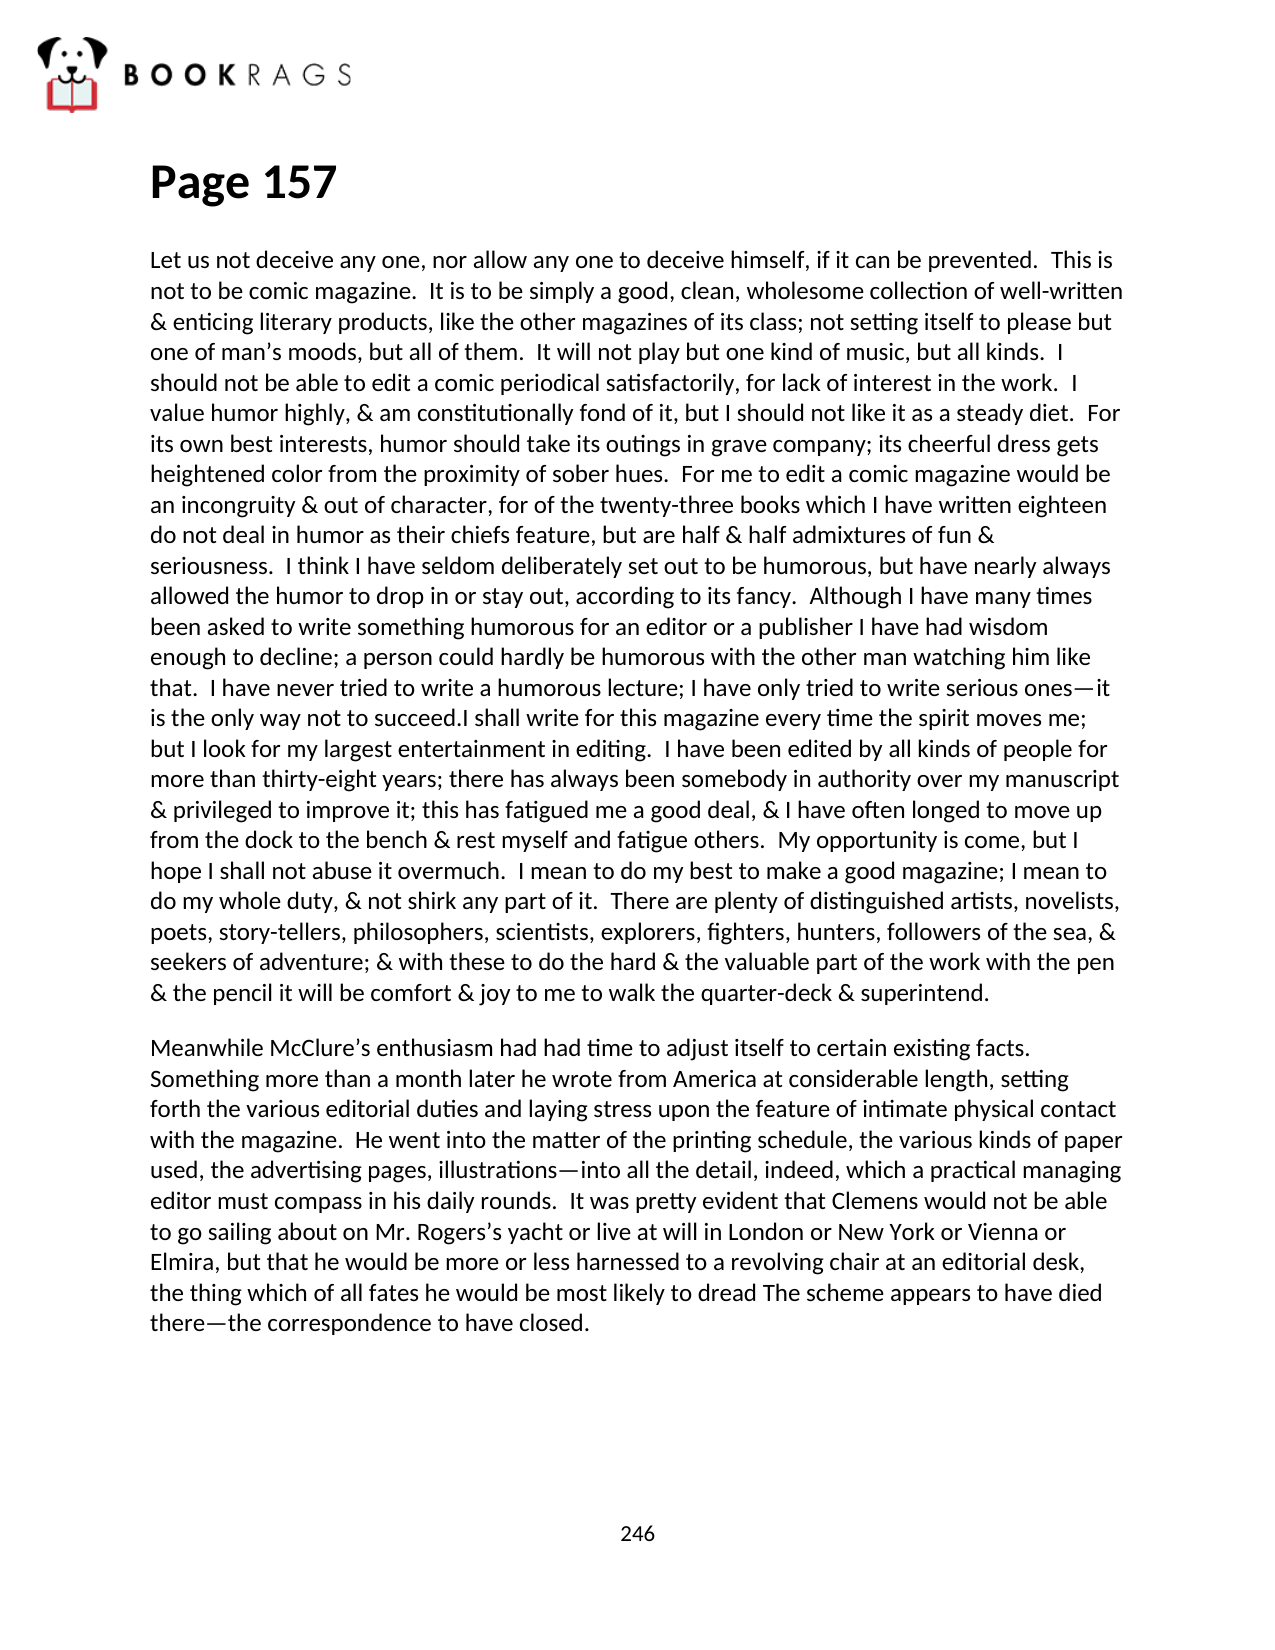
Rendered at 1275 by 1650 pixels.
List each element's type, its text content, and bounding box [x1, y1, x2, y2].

picture [37, 37, 351, 113]
text Page 157 [150, 150, 1125, 211]
text Let us not deceive any one, nor allow any one to deceive himself, if it can be prevented. This is not to be comic magazine. It is to be simply a good, clean, wholesome collection of well-written & enticing literary products, like the other magazines of its class; not setting itself to please but one of man’s moods, but all of them. It will not play but one kind of music, but all kinds. I should not be able to edit a comic periodical satisfactorily, for lack of interest in the work. I value humor highly, & am constitutionally fond of it, but I should not like it as a steady diet. For its own best interests, humor should take its outings in grave company; its cheerful dress gets heightened color from the proximity of sober hues. For me to edit a comic magazine would be an incongruity & out of character, for of the twenty-three books which I have written eighteen do not deal in humor as their chiefs feature, but are half & half admixtures of fun & seriousness. I think I have seldom deliberately set out to be humorous, but have nearly always allowed the humor to drop in or stay out, according to its fancy. Although I have many times been asked to write something humorous for an editor or a publisher I have had wisdom enough to decline; a person could hardly be humorous with the other man watching him like that. I have never tried to write a humorous lecture; I have only tried to write serious ones—­it is the only way not to succeed.I shall write for this magazine every time the spirit moves me; but I look for my largest entertainment in editing. I have been edited by all kinds of people for more than thirty-eight years; there has always been somebody in authority over my manuscript & privileged to improve it; this has fatigued me a good deal, & I have often longed to move up from the dock to the bench & rest myself and fatigue others. My opportunity is come, but I hope I shall not abuse it overmuch. I mean to do my best to make a good magazine; I mean to do my whole duty, & not shirk any part of it. There are plenty of distinguished artists, novelists, poets, story-tellers, philosophers, scientists, explorers, fighters, hunters, followers of the sea, & seekers of adventure; & with these to do the hard & the valuable part of the work with the pen & the pencil it will be comfort & joy to me to walk the quarter-deck & superintend. [150, 244, 1125, 1008]
text Meanwhile McClure’s enthusiasm had had time to adjust itself to certain existing facts. Something more than a month later he wrote from America at considerable length, setting forth the various editorial duties and laying stress upon the feature of intimate physical contact with the magazine. He went into the matter of the printing schedule, the various kinds of paper used, the advertising pages, illustrations—­into all the detail, indeed, which a practical managing editor must compass in his daily rounds. It was pretty evident that Clemens would not be able to go sailing about on Mr. Rogers’s yacht or live at will in London or New York or Vienna or Elmira, but that he would be more or less harnessed to a revolving chair at an editorial desk, the thing which of all fates he would be most likely to dread The scheme appears to have died there—­the correspondence to have closed. [150, 1033, 1125, 1338]
